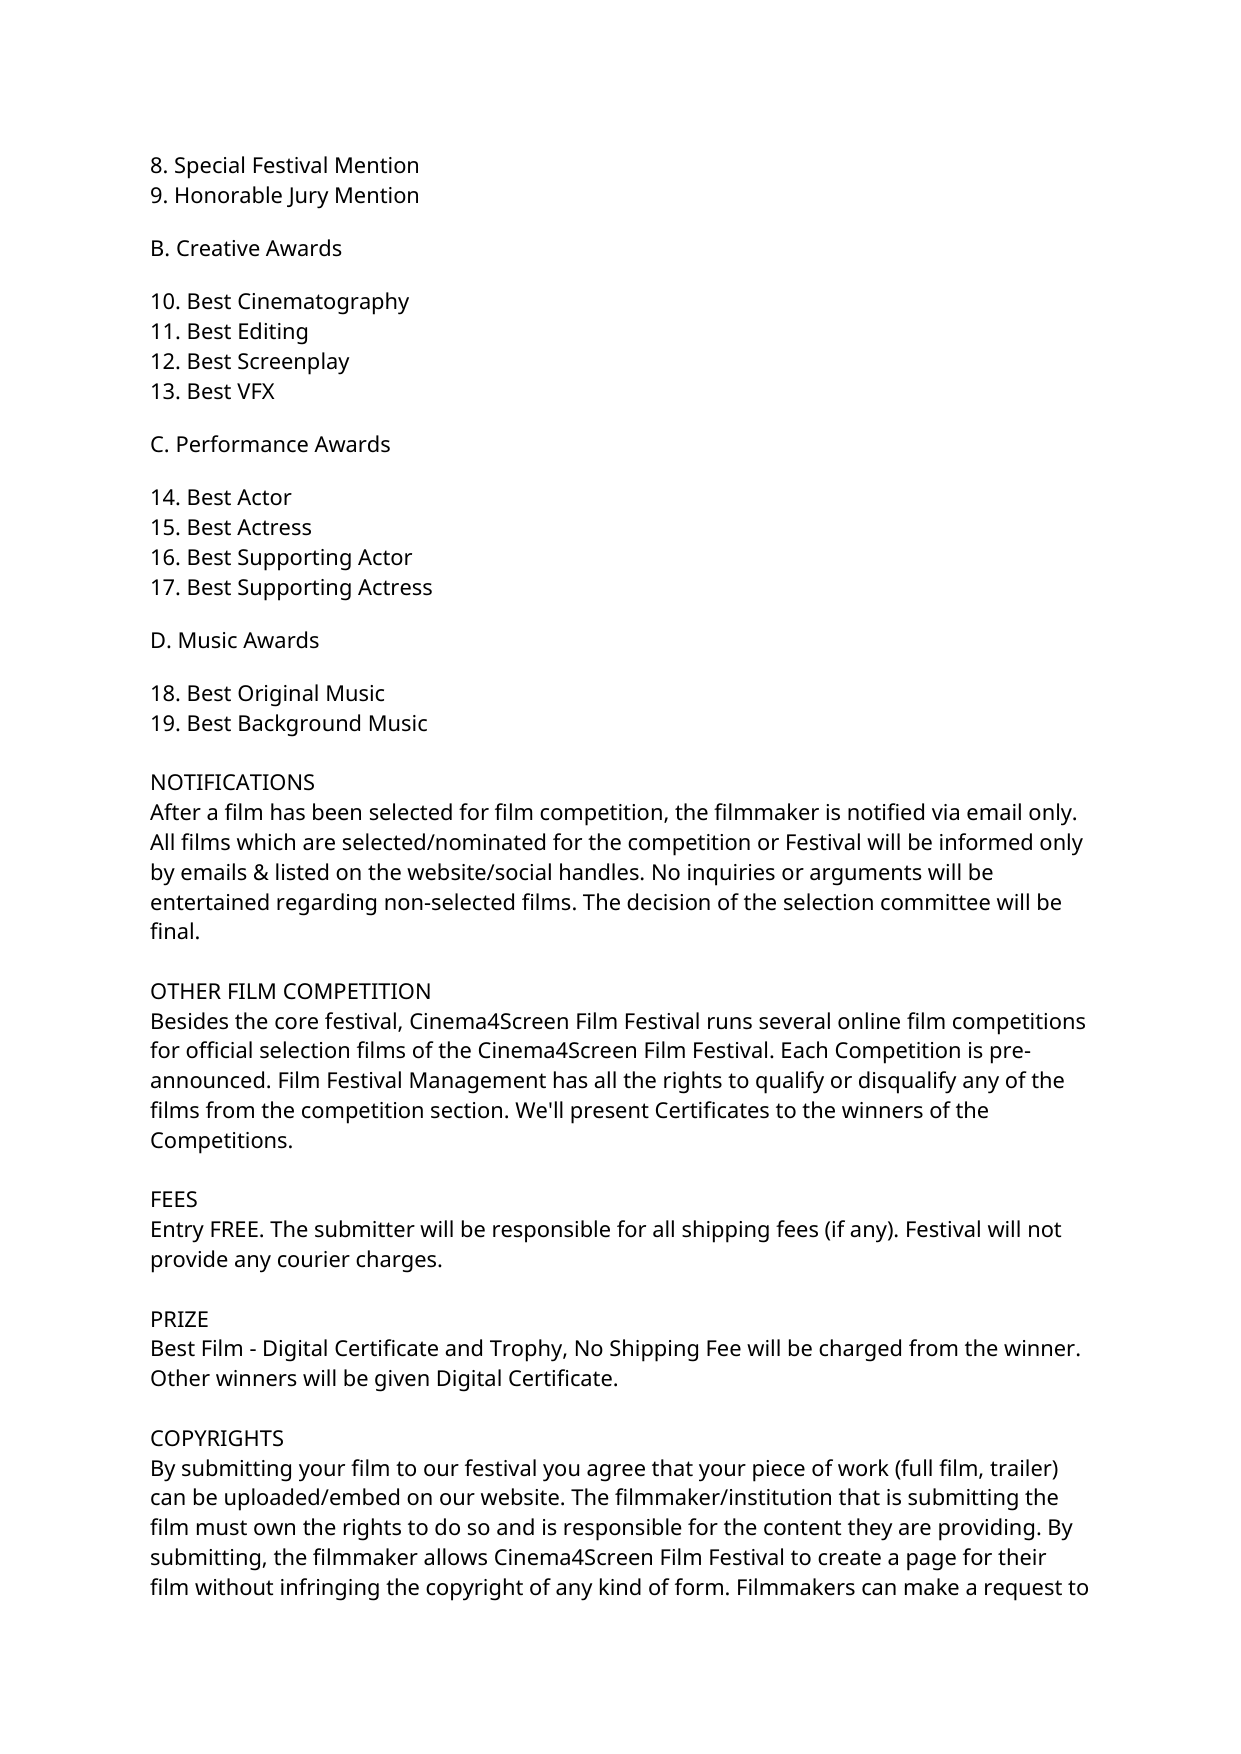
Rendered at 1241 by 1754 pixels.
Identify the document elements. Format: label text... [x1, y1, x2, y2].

text C. Performance Awards [150, 429, 1090, 459]
text 10. Best Cinematography 11. Best Editing 12. Best Screenplay 13. Best VFX [150, 286, 1090, 405]
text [150, 678, 1090, 1601]
text D. Music Awards [150, 625, 1090, 654]
text 14. Best Actor 15. Best Actress 16. Best Supporting Actor 17. Best Supporting Actress [150, 482, 1090, 601]
text B. Creative Awards [150, 233, 1090, 263]
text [150, 150, 1090, 209]
